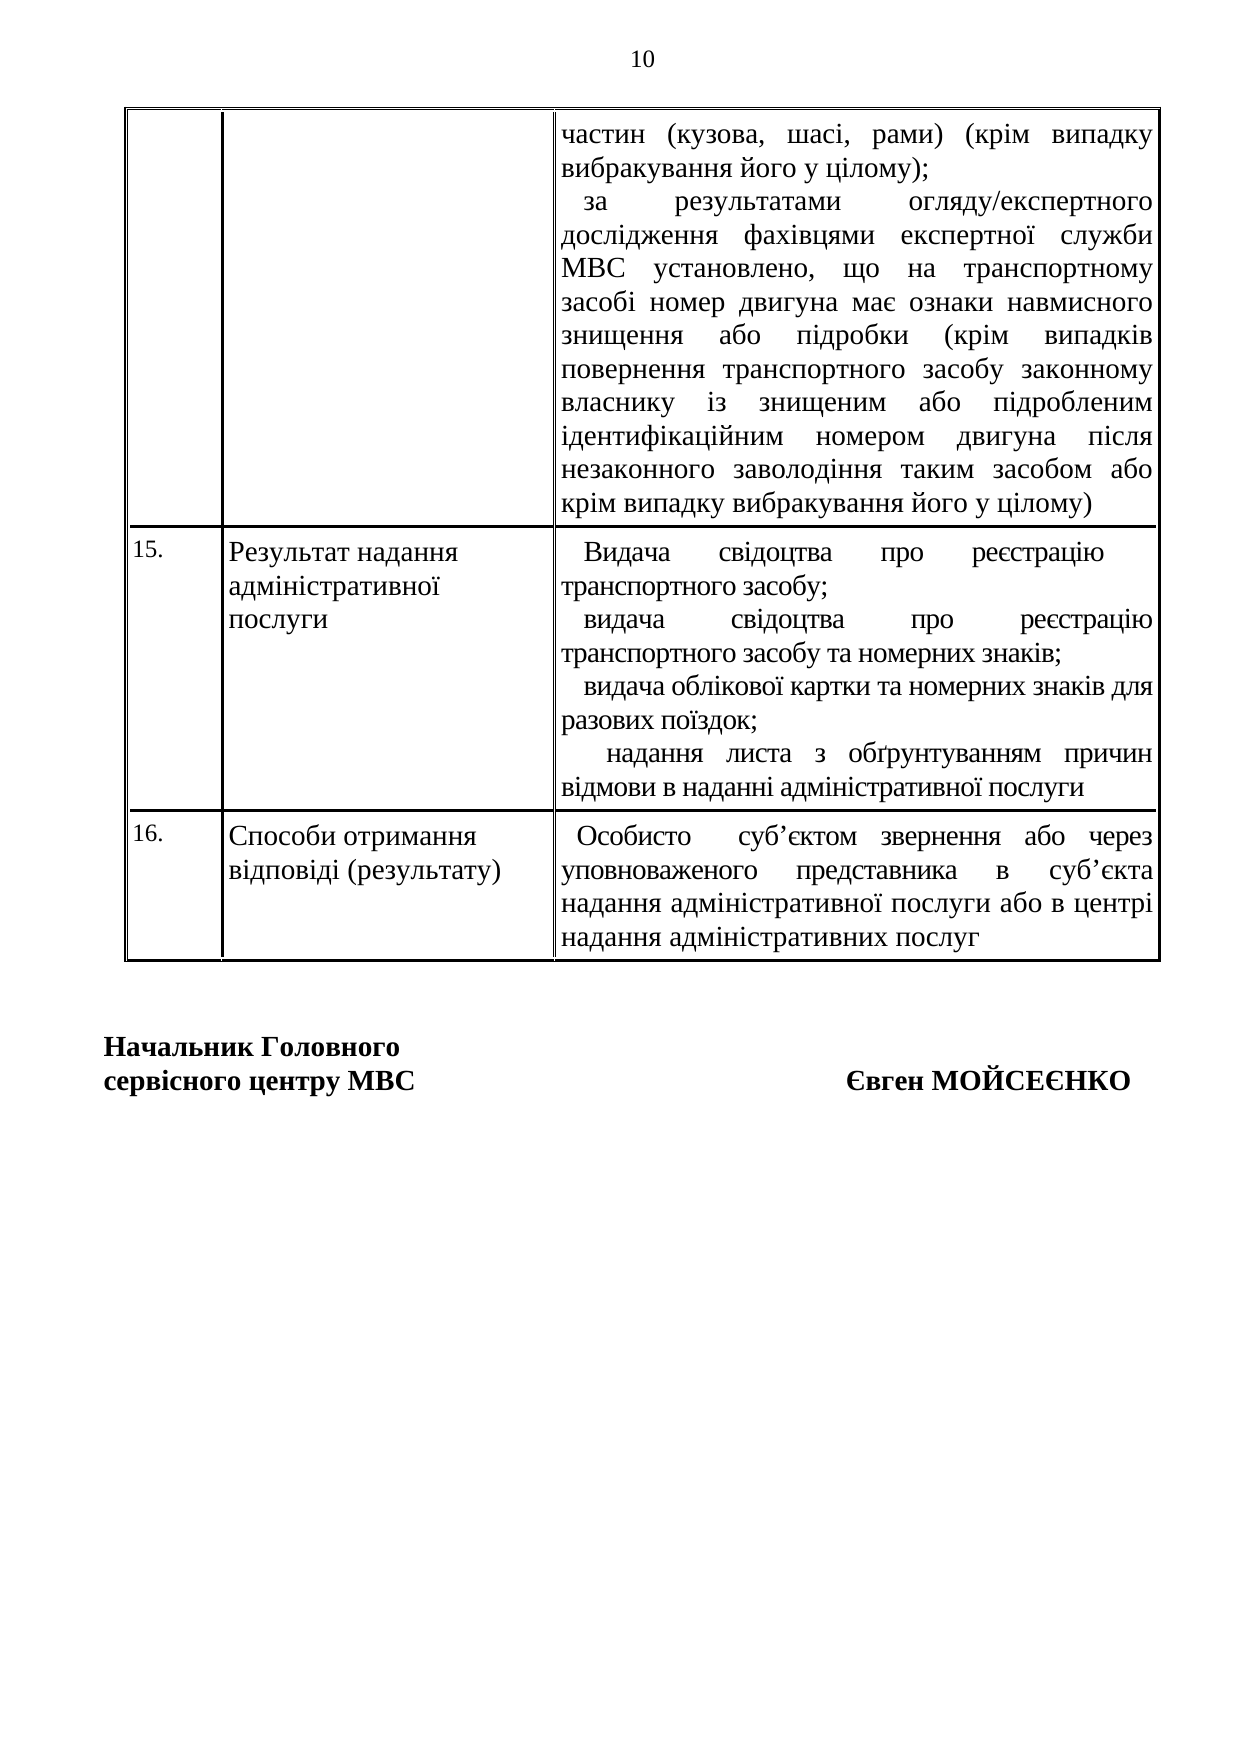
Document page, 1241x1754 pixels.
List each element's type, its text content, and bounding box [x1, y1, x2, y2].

table_cell 16. [128, 809, 222, 959]
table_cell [222, 110, 554, 525]
text сервісного центру МВС Євген МОЙСЕЄНКО [103, 1063, 1181, 1096]
table_cell Видача свідоцтва про реєстрацію транспортного засобу; видача свідоцтва про реєстрацію транспортного засобу та номерних знаків; видача облікової картки та номерних знаків для разових поїздок; надання листа з обґрунтуванням причин відмови в наданні адміністративної послуги [556, 525, 1158, 809]
table_cell Особисто суб’єктом звернення або через уповноваженого представника в суб’єкта надання адміністративної послуги або в центрі надання адміністративних послуг [555, 809, 1158, 959]
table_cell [555, 110, 1158, 525]
table_cell Способи отримання відповіді (результату) [222, 812, 554, 959]
table_cell Результат надання адміністративної послуги [224, 528, 553, 809]
text Начальник Головного [103, 1029, 1181, 1063]
table_cell 15. [128, 525, 221, 809]
table_cell 14. [126, 108, 222, 525]
